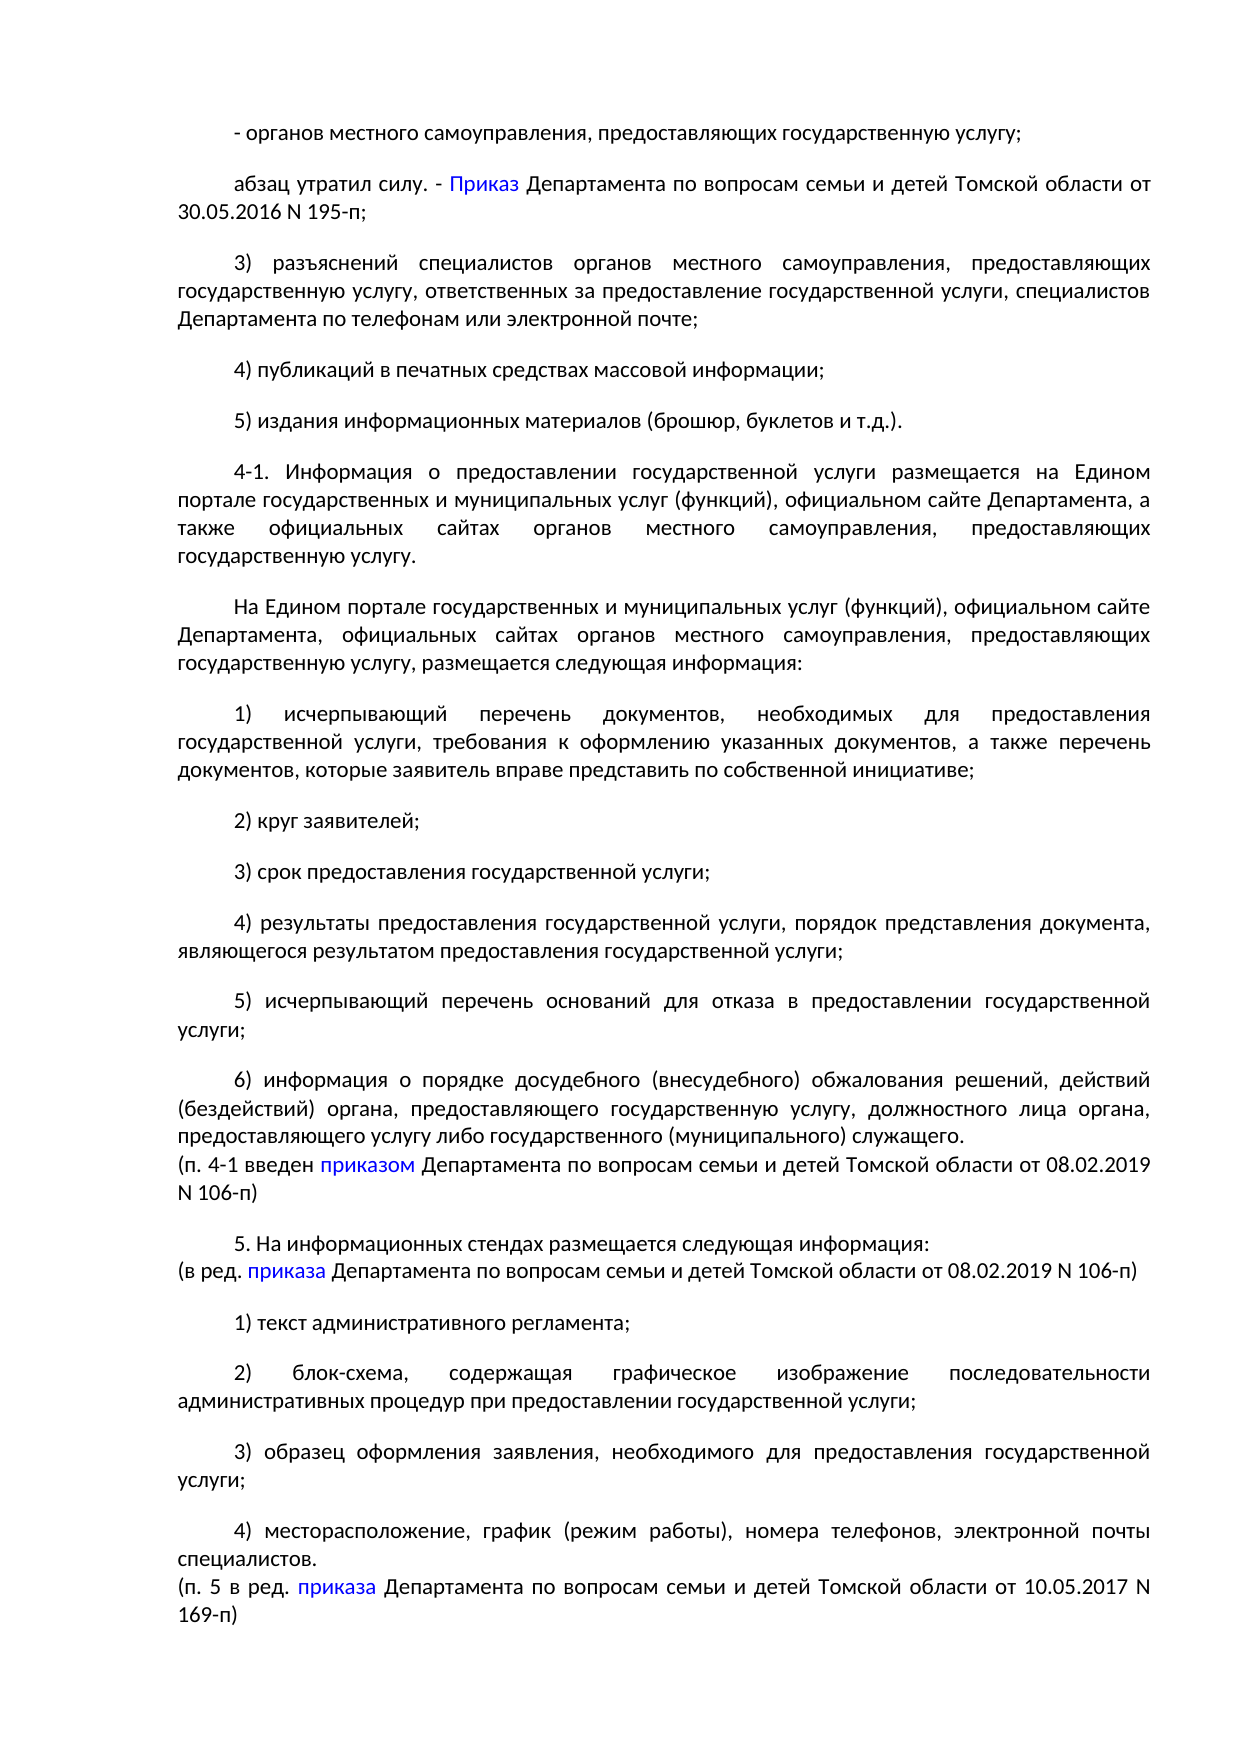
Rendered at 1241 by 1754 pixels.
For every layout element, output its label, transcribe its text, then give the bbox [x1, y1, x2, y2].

text 3) образец оформления заявления, необходимого для предоставления государственной услуги; [177, 1437, 1152, 1493]
text (п. 5 в ред. приказа Департамента по вопросам семьи и детей Томской области от 10.05.2017 N 169-п) [177, 1572, 1152, 1628]
text 2) круг заявителей; [177, 806, 1152, 834]
text 5. На информационных стендах размещается следующая информация: [177, 1229, 1152, 1257]
text 1) текст административного регламента; [177, 1308, 1152, 1336]
text 3) разъяснений специалистов органов местного самоуправления, предоставляющих государственную услугу, ответственных за предоставление государственной услуги, специалистов Департамента по телефонам или электронной почте; [177, 248, 1152, 332]
text (п. 4-1 введен приказом Департамента по вопросам семьи и детей Томской области от 08.02.2019 N 106-п) [177, 1150, 1152, 1206]
text 4) результаты предоставления государственной услуги, порядок представления документа, являющегося результатом предоставления государственной услуги; [177, 908, 1152, 964]
text 4) публикаций в печатных средствах массовой информации; [177, 355, 1152, 383]
text абзац утратил силу. - Приказ Департамента по вопросам семьи и детей Томской области от 30.05.2016 N 195-п; [177, 169, 1152, 225]
text - органов местного самоуправления, предоставляющих государственную услугу; [177, 118, 1152, 146]
text На Едином портале государственных и муниципальных услуг (функций), официальном сайте Департамента, официальных сайтах органов местного самоуправления, предоставляющих государственную услугу, размещается следующая информация: [177, 592, 1152, 676]
text (в ред. приказа Департамента по вопросам семьи и детей Томской области от 08.02.2019 N 106-п) [177, 1257, 1152, 1285]
text 5) издания информационных материалов (брошюр, буклетов и т.д.). [177, 406, 1152, 434]
text 1) исчерпывающий перечень документов, необходимых для предоставления государственной услуги, требования к оформлению указанных документов, а также перечень документов, которые заявитель вправе представить по собственной инициативе; [177, 699, 1152, 783]
text 4) месторасположение, график (режим работы), номера телефонов, электронной почты специалистов. [177, 1516, 1152, 1572]
text 4-1. Информация о предоставлении государственной услуги размещается на Едином портале государственных и муниципальных услуг (функций), официальном сайте Департамента, а также официальных сайтах органов местного самоуправления, предоставляющих государственную услугу. [177, 457, 1152, 569]
text 2) блок-схема, содержащая графическое изображение последовательности административных процедур при предоставлении государственной услуги; [177, 1358, 1152, 1414]
text 6) информация о порядке досудебного (внесудебного) обжалования решений, действий (бездействий) органа, предоставляющего государственную услугу, должностного лица органа, предоставляющего услугу либо государственного (муниципального) служащего. [177, 1066, 1152, 1150]
text 3) срок предоставления государственной услуги; [177, 857, 1152, 885]
text 5) исчерпывающий перечень оснований для отказа в предоставлении государственной услуги; [177, 987, 1152, 1043]
